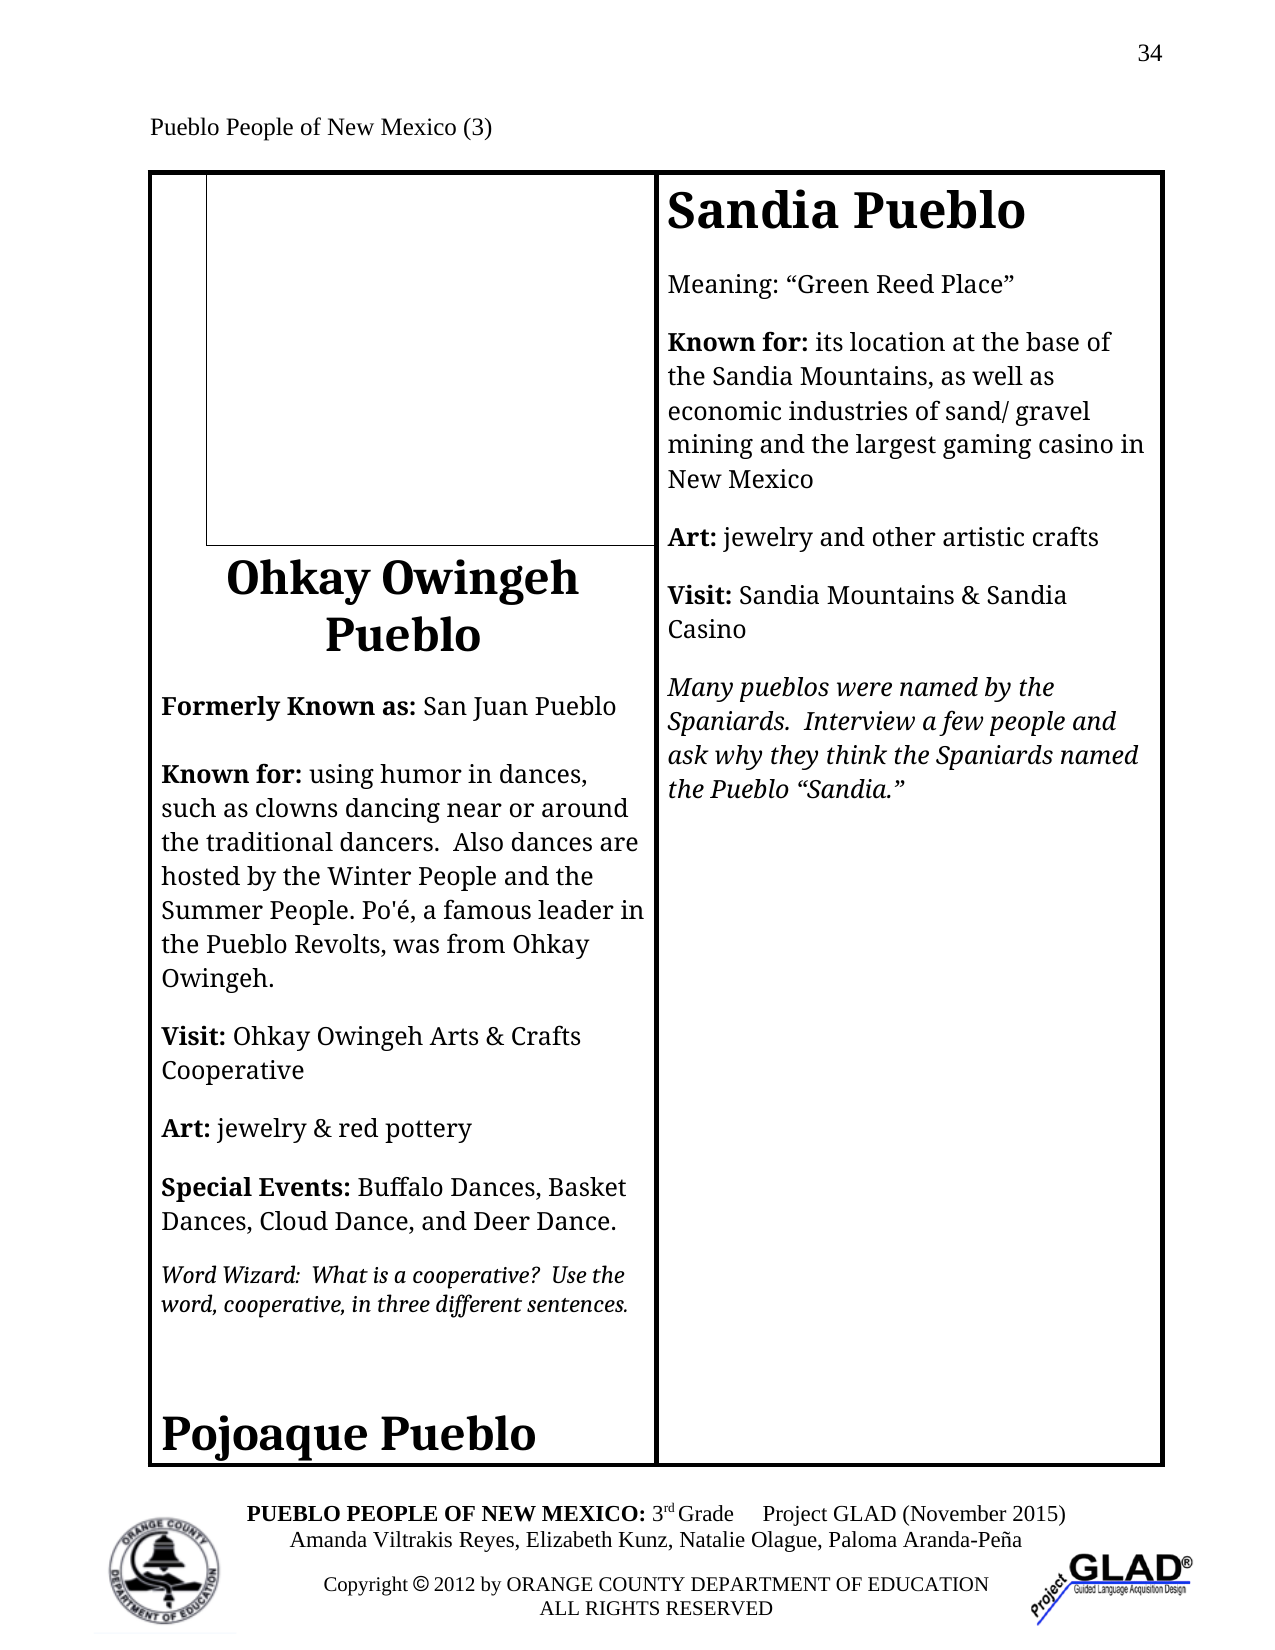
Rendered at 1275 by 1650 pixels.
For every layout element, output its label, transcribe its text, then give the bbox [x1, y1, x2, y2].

picture [1031, 1543, 1200, 1627]
picture [93, 1514, 237, 1634]
